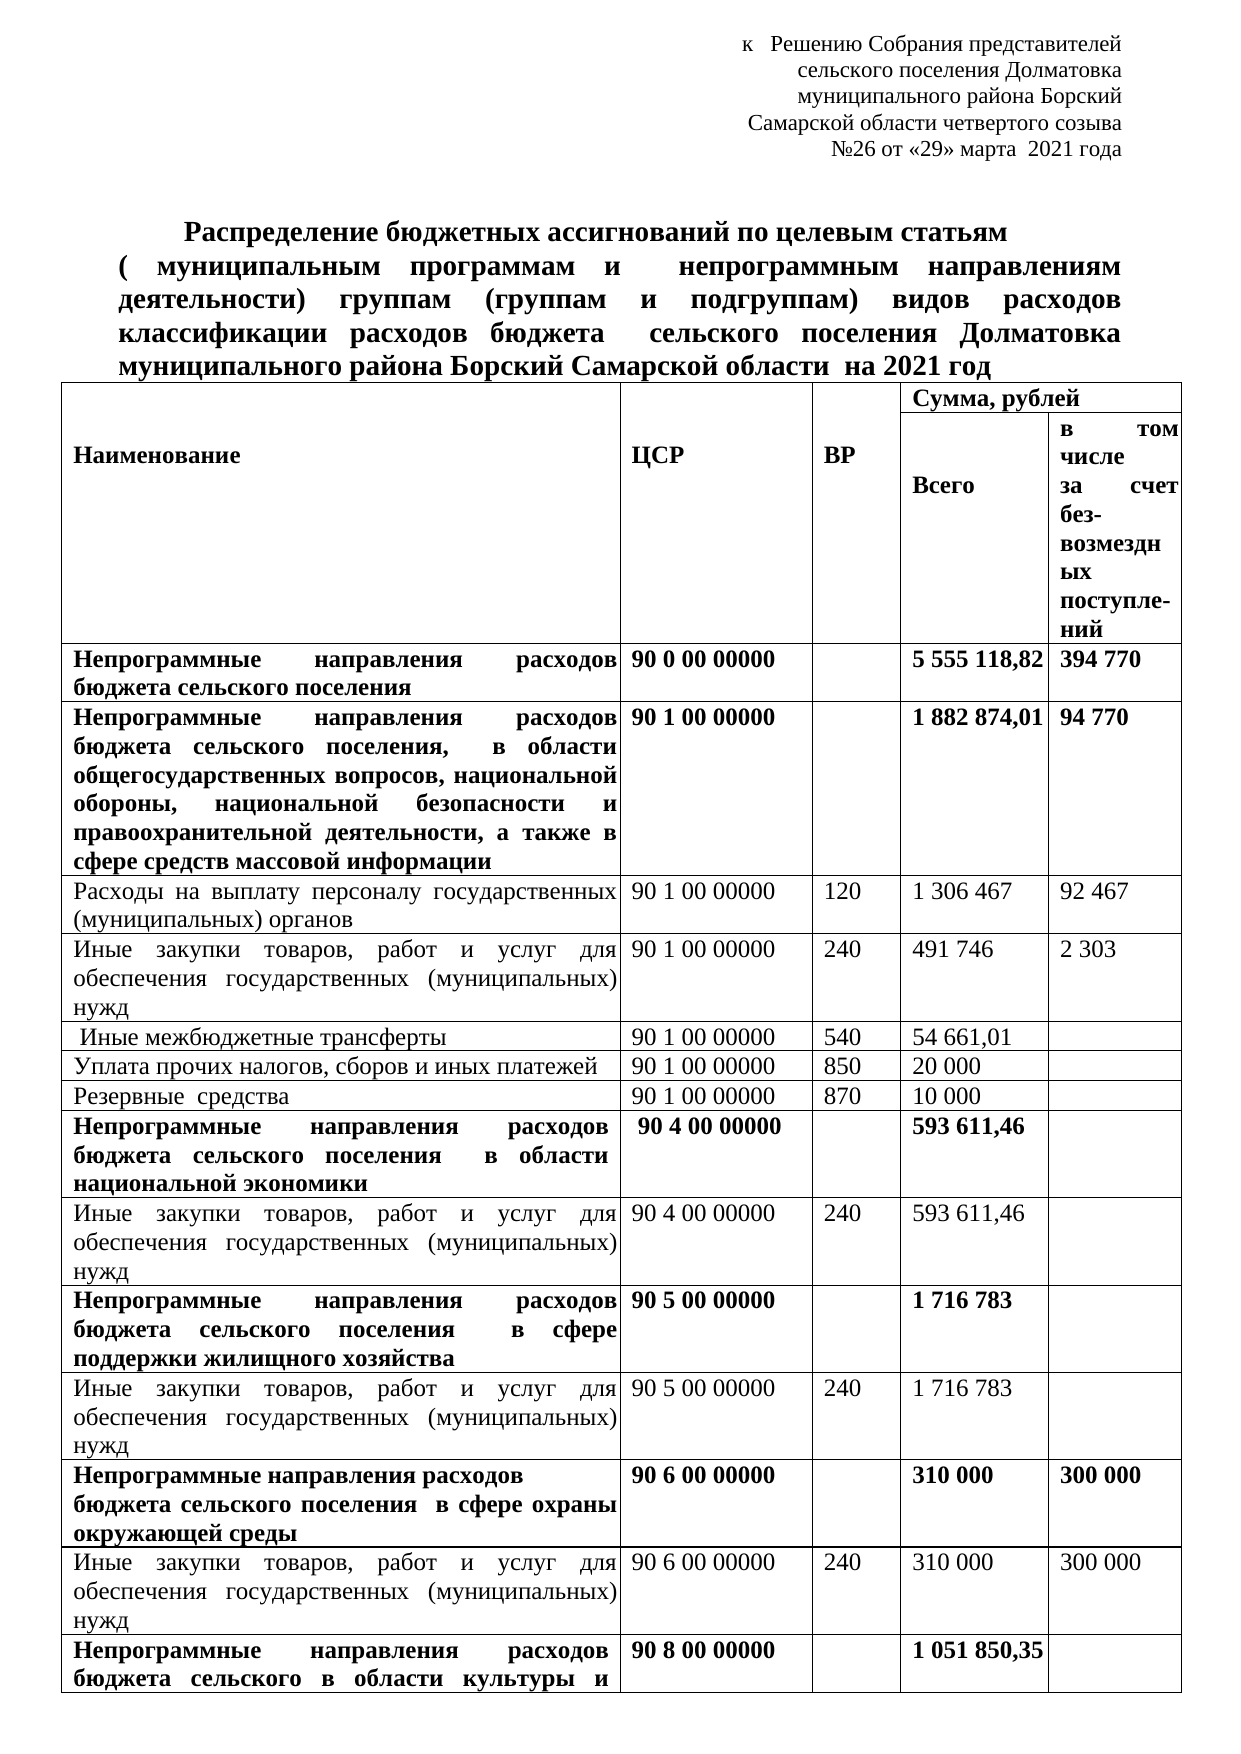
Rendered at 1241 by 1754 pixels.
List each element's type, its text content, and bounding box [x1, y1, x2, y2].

table_cell 491 746 [901, 934, 1048, 1021]
text Распределение бюджетных ассигнований по целевым статьям [118, 214, 1122, 248]
table_cell [1049, 1373, 1181, 1459]
table_cell 5 555 118,82 [901, 644, 1048, 701]
table_cell 394 770 [1049, 644, 1181, 701]
table_cell 10 000 [901, 1081, 1048, 1110]
table_cell [1049, 1022, 1181, 1050]
table_cell 94 770 [1049, 702, 1181, 875]
table_cell Иные закупки товаров, работ и услуг для обеспечения государственных (муниципальных) нужд [62, 934, 620, 1021]
table_cell 90 0 00 00000 [621, 644, 812, 701]
table_cell [813, 1286, 900, 1372]
text ( муниципальным программам и непрограммным направлениям деятельности) группам (группам и подгруппам) видов расходов классификации расходов бюджета сельского поселения Долматовка муниципального района Борский Самарской области на 2021 год [118, 248, 1122, 382]
table_cell 1 306 467 [901, 876, 1048, 933]
table_cell 120 [813, 876, 900, 933]
table_cell 240 [813, 934, 900, 1021]
table_cell 850 [813, 1051, 900, 1080]
table_cell 300 000 [1049, 1460, 1181, 1546]
table_cell [1049, 1286, 1181, 1372]
table_cell [1049, 1111, 1181, 1197]
table_cell 240 [813, 1548, 900, 1634]
table_cell 92 467 [1049, 876, 1181, 933]
table_cell 54 661,01 [901, 1022, 1048, 1050]
table_cell Резервные средства [62, 1081, 620, 1110]
table_cell 240 [813, 1373, 900, 1459]
table_cell 310 000 [901, 1548, 1048, 1634]
table_cell 1 882 874,01 [901, 702, 1048, 875]
table_cell Уплата прочих налогов, сборов и иных платежей [62, 1051, 620, 1080]
table_cell Непрограммные направления расходов бюджета сельского поселения в сфере охраны окружающей среды [62, 1460, 620, 1546]
table_cell 593 611,46 [901, 1111, 1048, 1197]
table_cell [1049, 1051, 1181, 1080]
table_cell Иные закупки товаров, работ и услуг для обеспечения государственных (муниципальных) нужд [62, 1373, 620, 1459]
table_header Сумма, рублей [901, 383, 1181, 412]
text №26 от «29» марта 2021 года [118, 135, 1122, 161]
table_cell Иные межбюджетные трансферты [62, 1022, 620, 1050]
table_cell [1049, 1635, 1181, 1692]
table_cell 90 1 00 00000 [621, 1022, 812, 1050]
table_cell 90 1 00 00000 [621, 876, 812, 933]
table_cell Непрограммные направления расходов бюджета сельского поселения в области национальной экономики [62, 1111, 620, 1197]
table_cell 2 303 [1049, 934, 1181, 1021]
table_cell 90 6 00 00000 [621, 1460, 812, 1546]
table_cell [813, 1460, 900, 1546]
table_cell 1 051 850,35 [901, 1635, 1048, 1692]
table_cell 310 000 [901, 1460, 1048, 1546]
text муниципального района Борский [118, 82, 1122, 109]
table_cell 90 8 00 00000 [621, 1635, 812, 1692]
table_header ЦСР [621, 383, 812, 643]
table_cell 90 4 00 00000 [621, 1198, 812, 1284]
table_cell Всего [901, 413, 1048, 643]
table_cell Непрограммные направления расходов бюджета сельского поселения [62, 644, 620, 701]
table_cell в том числе за счет без-возмездных поступле- ний [1049, 413, 1181, 643]
table_cell Непрограммные направления расходов бюджета сельского поселения в сфере поддержки жилищного хозяйства [62, 1286, 620, 1372]
table_header Наименование [62, 383, 620, 643]
table_cell 1 716 783 [901, 1286, 1048, 1372]
table_cell 90 6 00 00000 [621, 1548, 812, 1634]
table_cell 90 5 00 00000 [621, 1286, 812, 1372]
table_cell 540 [813, 1022, 900, 1050]
table_header ВР [813, 383, 900, 643]
table_cell 1 716 783 [901, 1373, 1048, 1459]
table_cell 90 1 00 00000 [621, 934, 812, 1021]
table_cell 593 611,46 [901, 1198, 1048, 1284]
table_cell Иные закупки товаров, работ и услуг для обеспечения государственных (муниципальных) нужд [62, 1198, 620, 1284]
table_cell 240 [813, 1198, 900, 1284]
table_cell [813, 1111, 900, 1197]
table_cell 90 5 00 00000 [621, 1373, 812, 1459]
table_cell 90 1 00 00000 [621, 702, 812, 875]
table_cell 90 1 00 00000 [621, 1051, 812, 1080]
table_cell [1049, 1081, 1181, 1110]
table_cell [1049, 1198, 1181, 1284]
table_cell 870 [813, 1081, 900, 1110]
table_cell [813, 702, 900, 875]
table_cell Непрограммные направления расходов бюджета сельского поселения, в области общегосударственных вопросов, национальной обороны, национальной безопасности и правоохранительной деятельности, а также в сфере средств массовой информации [62, 702, 620, 875]
table_cell 20 000 [901, 1051, 1048, 1080]
table_cell 90 1 00 00000 [621, 1081, 812, 1110]
text Самарской области четвертого созыва [118, 109, 1122, 135]
text сельского поселения Долматовка [118, 56, 1122, 82]
text к Решению Собрания представителей [118, 29, 1122, 56]
table_cell Иные закупки товаров, работ и услуг для обеспечения государственных (муниципальных) нужд [62, 1548, 620, 1634]
table_cell 300 000 [1049, 1548, 1181, 1634]
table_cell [62, 1635, 620, 1692]
table_cell Расходы на выплату персоналу государственных (муниципальных) органов [62, 876, 620, 933]
table_cell [813, 1635, 900, 1692]
table_cell 90 4 00 00000 [621, 1111, 812, 1197]
table_cell [813, 644, 900, 701]
